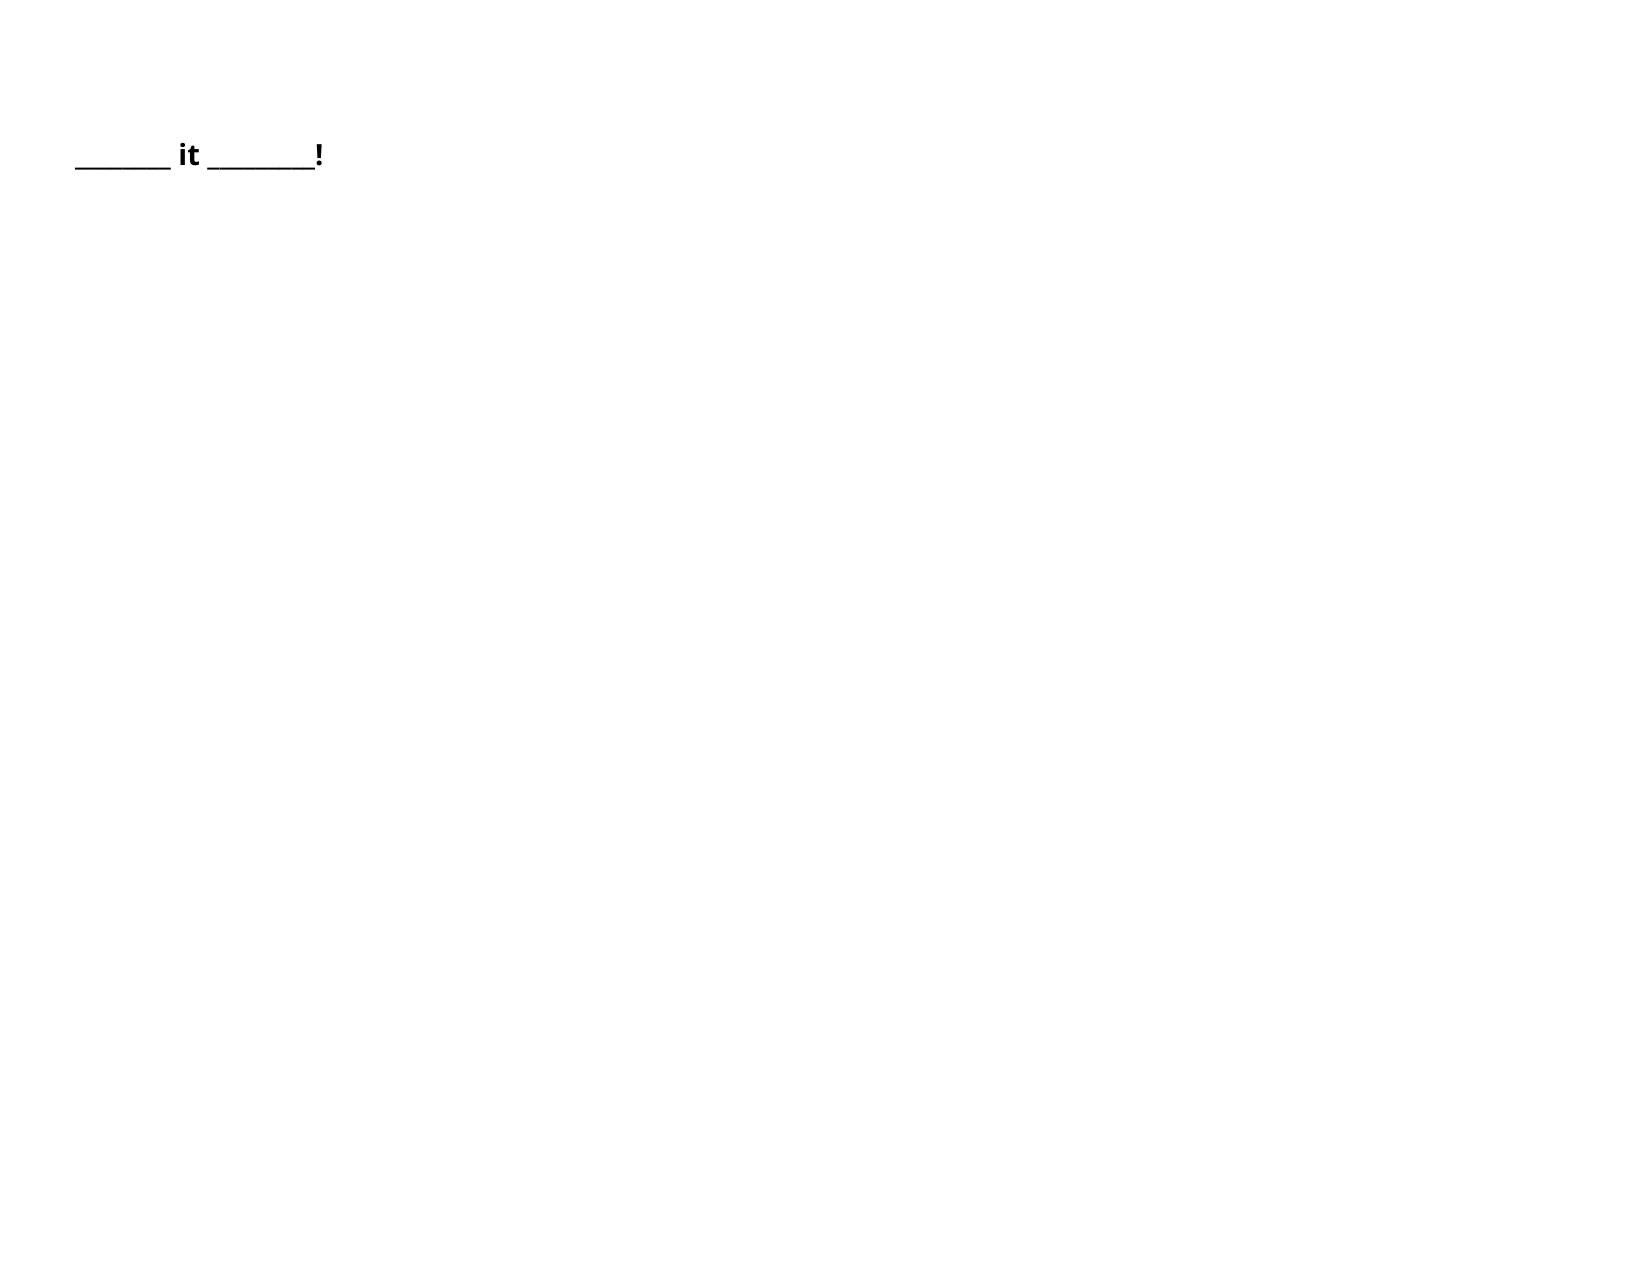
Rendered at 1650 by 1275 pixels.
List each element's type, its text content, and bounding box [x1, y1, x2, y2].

text ________ it _________! [75, 134, 787, 174]
